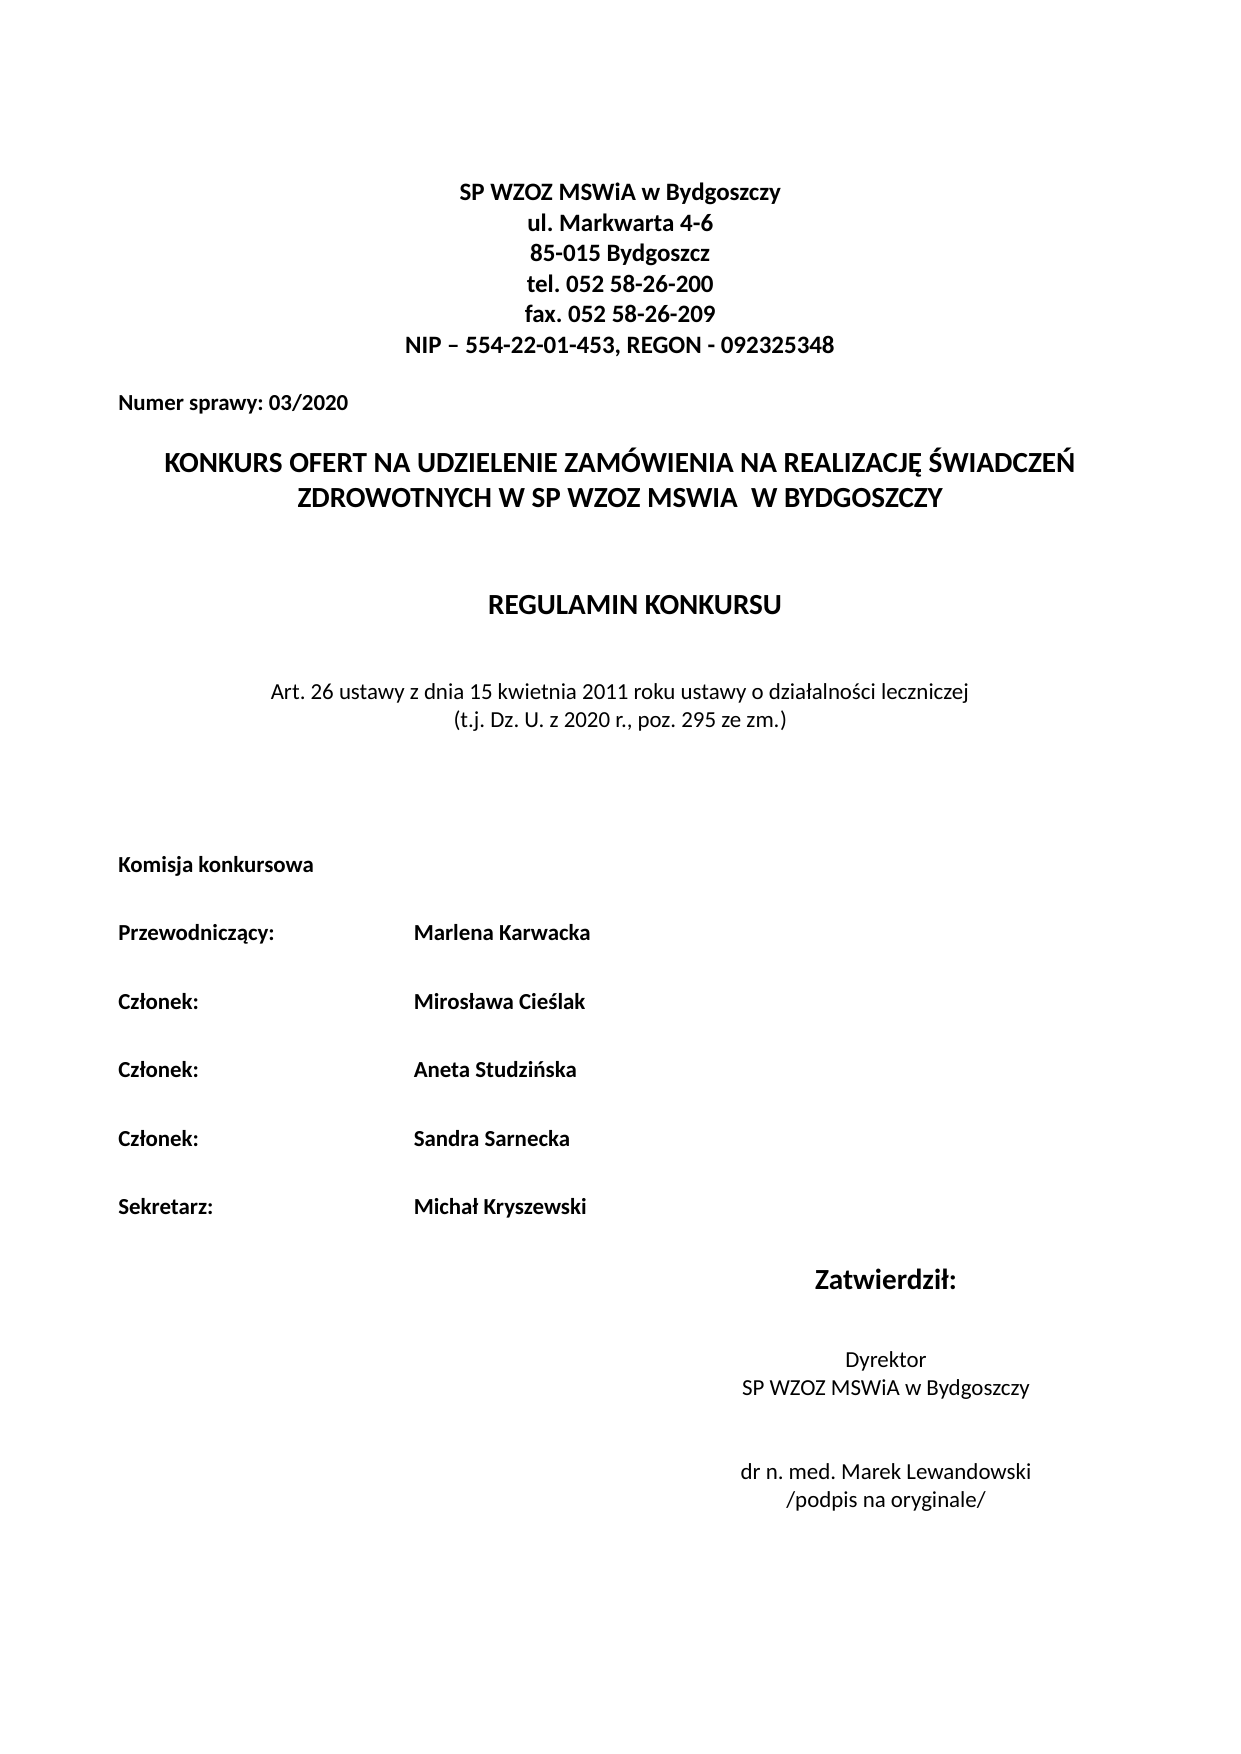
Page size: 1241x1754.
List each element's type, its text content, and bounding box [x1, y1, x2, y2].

text /podpis na oryginale/ [650, 1485, 1122, 1513]
text NIP – 554-22-01-453, REGON - 092325348 [118, 329, 1122, 360]
text 85-015 Bydgoszcz [118, 238, 1122, 268]
text Komisja konkursowa [118, 850, 1122, 878]
text Sekretarz: Michał Kryszewski [118, 1192, 1122, 1221]
text SP WZOZ MSWiA w Bydgoszczy [650, 1373, 1122, 1401]
text SP WZOZ MSWiA w Bydgoszczy [118, 177, 1122, 207]
text Dyrektor [650, 1345, 1122, 1373]
text KONKURS OFERT NA UDZIELENIE ZAMÓWIENIA NA REALIZACJĘ ŚWIADCZEŃ ZDROWOTNYCH W SP WZOZ MSWIA W BYDGOSZCZY [118, 444, 1122, 515]
text Członek: Sandra Sarnecka [118, 1124, 1122, 1152]
text fax. 052 58-26-209 [118, 299, 1122, 329]
text (t.j. Dz. U. z 2020 r., poz. 295 ze zm.) [118, 705, 1122, 733]
text Członek: Aneta Studzińska [118, 1055, 1122, 1083]
text Przewodniczący: Marlena Karwacka [118, 918, 1122, 946]
text Art. 26 ustawy z dnia 15 kwietnia 2011 roku ustawy o działalności leczniczej [118, 677, 1122, 705]
text Członek: Mirosława Cieślak [118, 987, 1122, 1015]
text dr n. med. Marek Lewandowski [650, 1457, 1122, 1485]
text REGULAMIN KONKURSU [118, 586, 1152, 622]
text ul. Markwarta 4-6 [118, 207, 1122, 238]
text Zatwierdził: [650, 1261, 1122, 1297]
text tel. 052 58-26-200 [118, 268, 1122, 299]
text Numer sprawy: 03/2020 [118, 388, 1122, 416]
